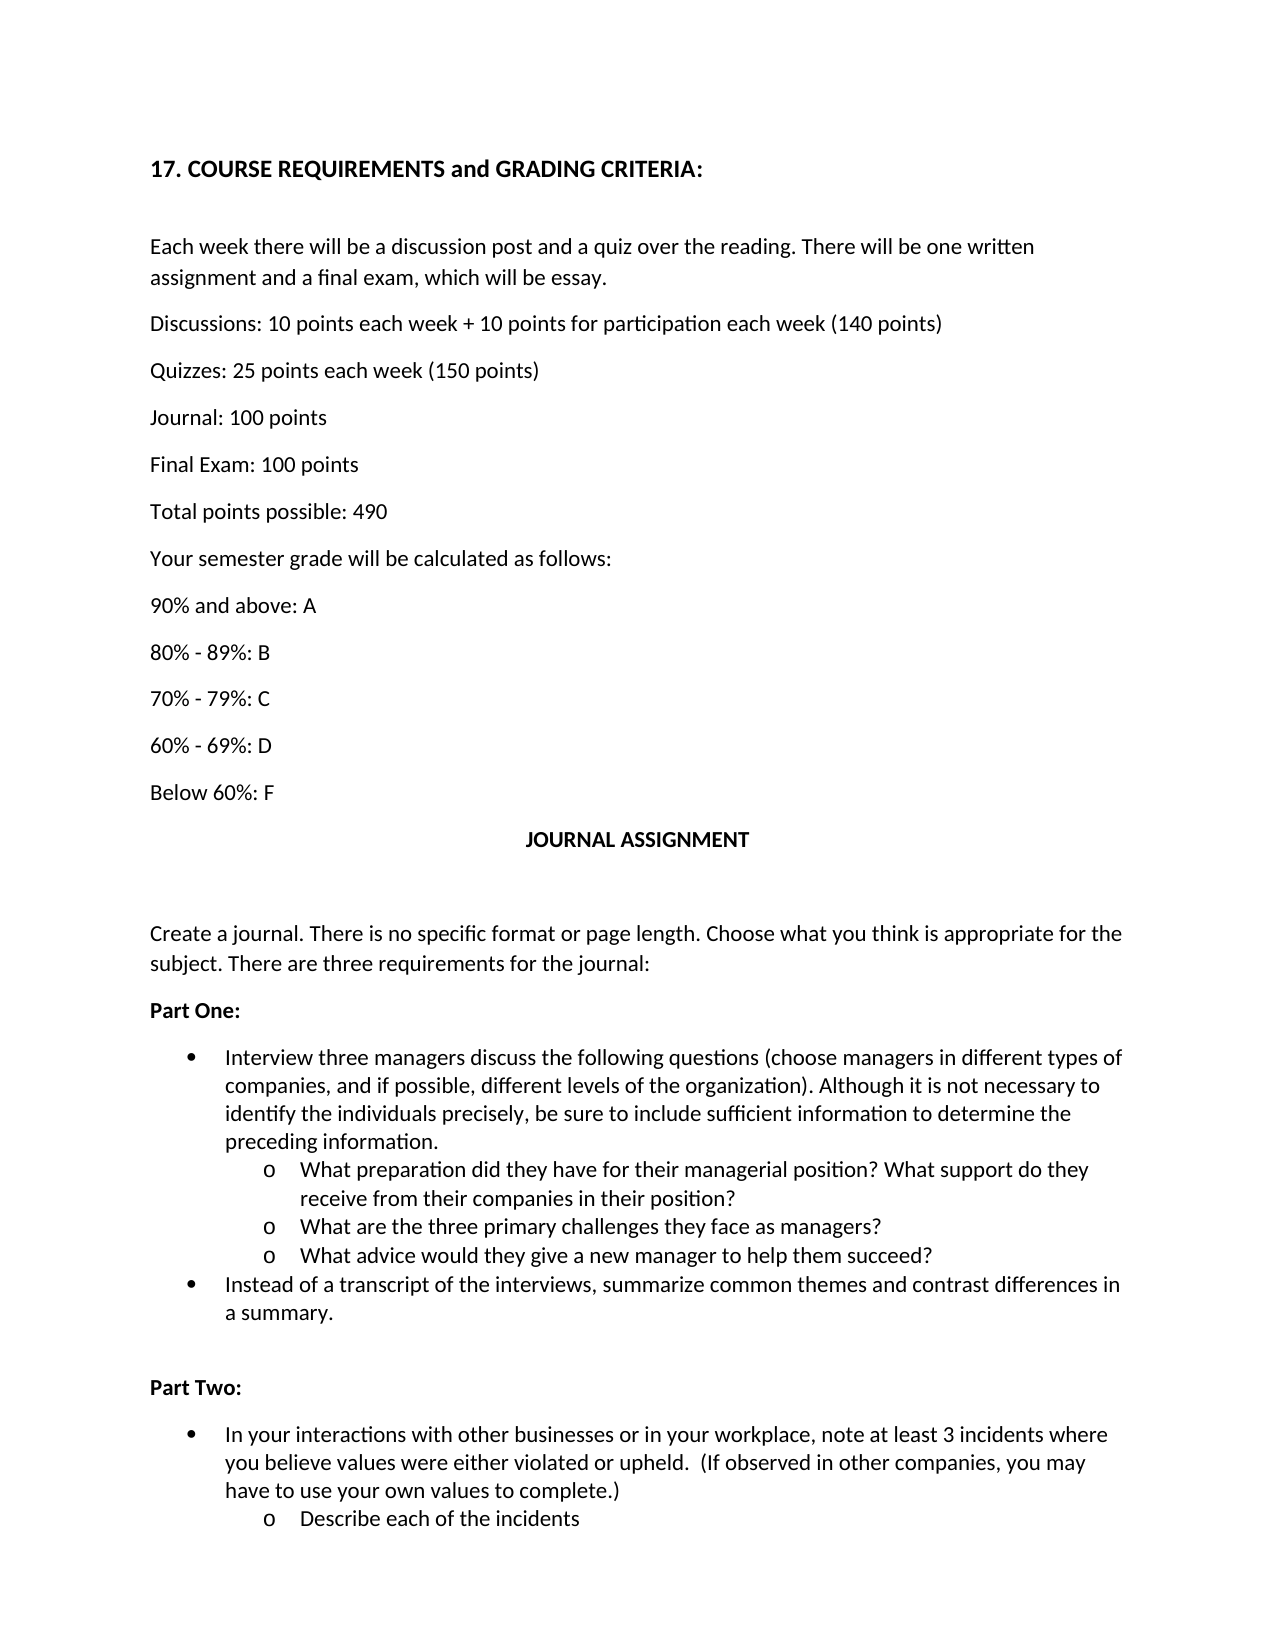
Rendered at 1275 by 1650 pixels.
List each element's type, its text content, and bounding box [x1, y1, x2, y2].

text Create a journal. There is no specific format or page length. Choose what you think is appropriate for the subject. There are three requirements for the journal: [150, 919, 1125, 977]
text 60% - 69%: D [150, 731, 1125, 759]
text Part Two: [150, 1373, 1125, 1401]
text Each week there will be a discussion post and a quiz over the reading. There will be one written assignment and a final exam, which will be essay. [150, 232, 1125, 291]
text Total points possible: 490 [150, 497, 1125, 525]
text Discussions: 10 points each week + 10 points for participation each week (140 points) [150, 309, 1125, 338]
list What preparation did they have for their managerial position? What support do they receive from their companies in their position? [262, 1155, 1125, 1212]
subtitle 17. COURSE REQUIREMENTS and GRADING CRITERIA: [150, 153, 1125, 183]
list Interview three managers discuss the following questions (choose managers in different types of companies, and if possible, different levels of the organization). Although it is not necessary to identify the individuals precisely, be sure to include sufficient information to determine the preceding information. [187, 1043, 1125, 1155]
text Final Exam: 100 points [150, 450, 1125, 478]
text 90% and above: A [150, 591, 1125, 619]
text 70% - 79%: C [150, 684, 1125, 713]
text Below 60%: F [150, 778, 1125, 806]
text 80% - 89%: B [150, 638, 1125, 666]
text JOURNAL ASSIGNMENT [150, 825, 1125, 853]
text Your semester grade will be calculated as follows: [150, 544, 1125, 572]
text Quizzes: 25 points each week (150 points) [150, 356, 1125, 384]
list Describe each of the incidents [262, 1504, 1125, 1533]
list What advice would they give a new manager to help them succeed? [262, 1241, 1125, 1271]
list What are the three primary challenges they face as managers? [262, 1212, 1125, 1241]
list In your interactions with other businesses or in your workplace, note at least 3 incidents where you believe values were either violated or upheld. (If observed in other companies, you may have to use your own values to complete.) [187, 1420, 1125, 1504]
list Instead of a transcript of the interviews, summarize common themes and contrast differences in a summary. [187, 1271, 1125, 1327]
text Journal: 100 points [150, 403, 1125, 431]
text Part One: [150, 996, 1125, 1024]
